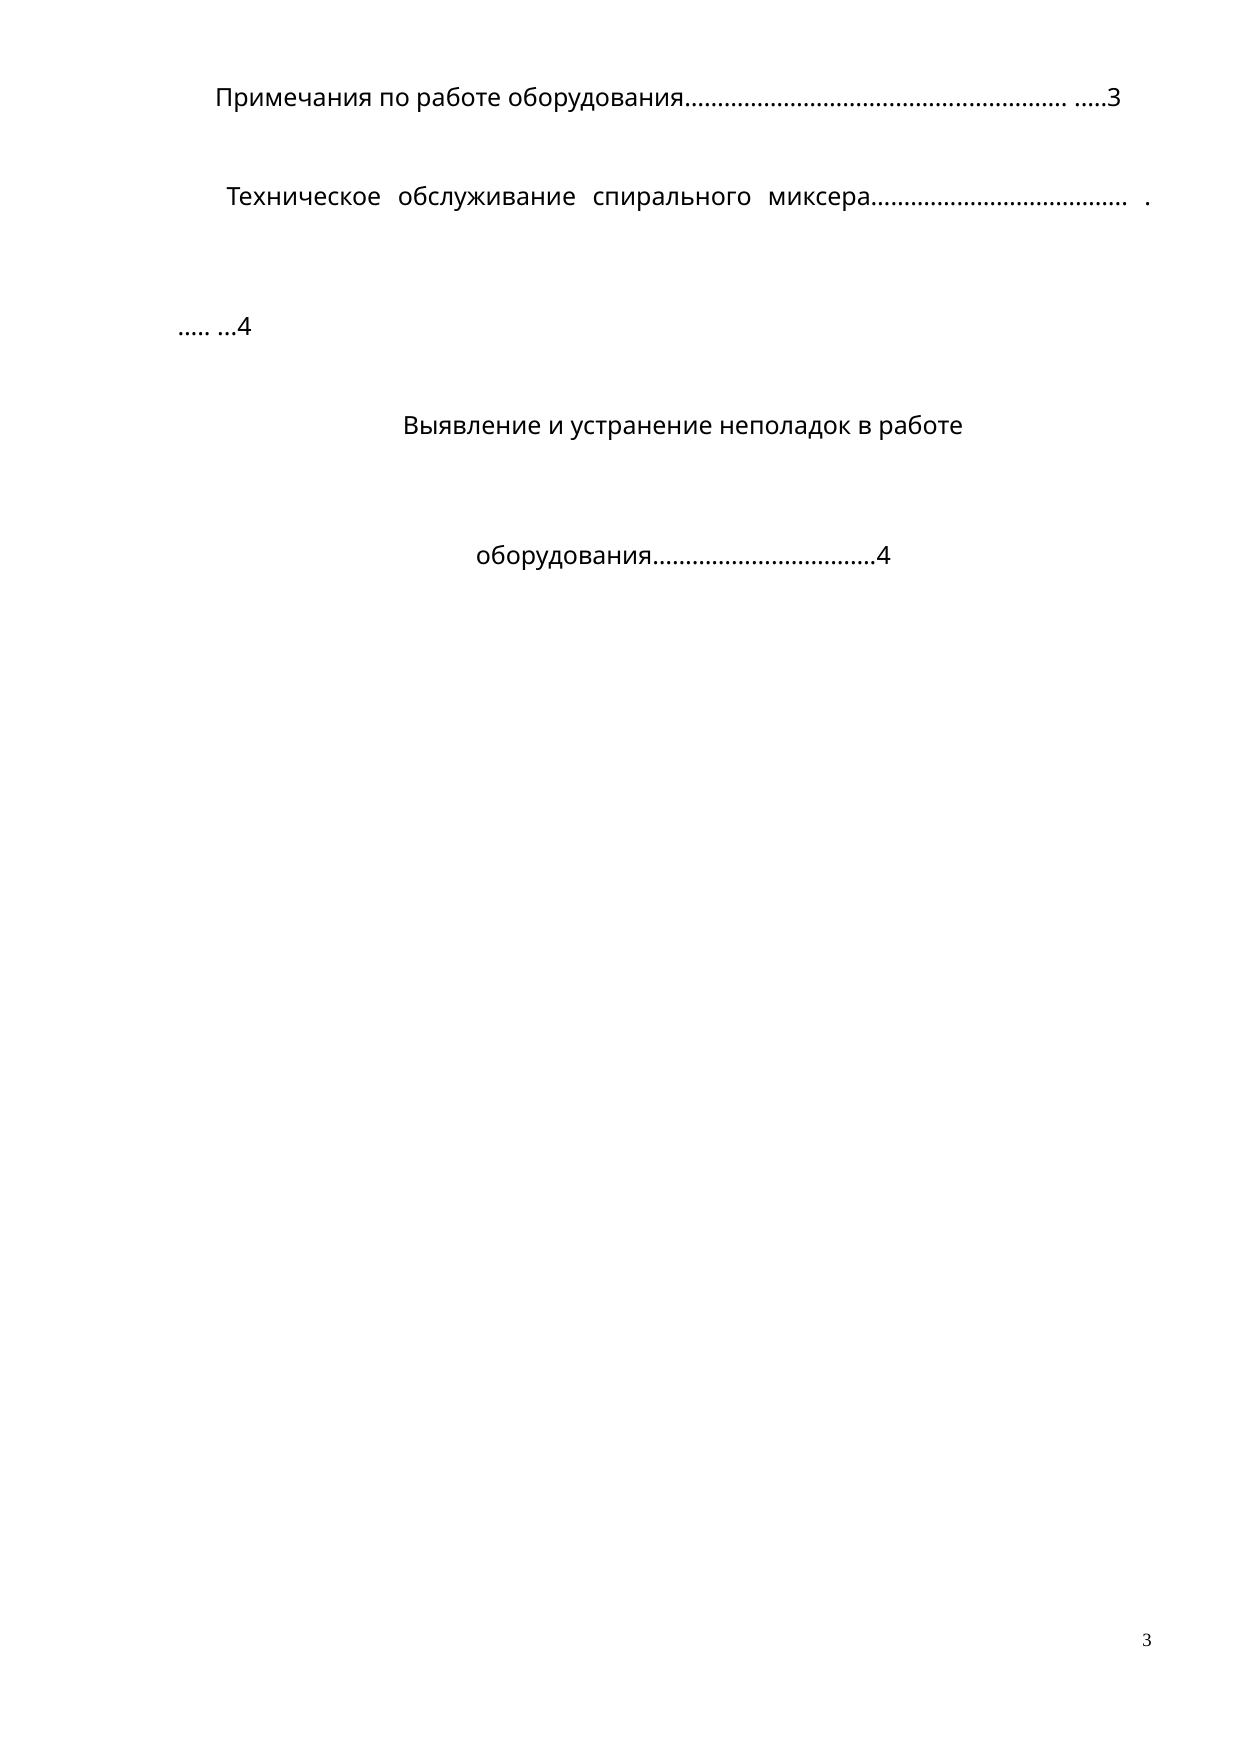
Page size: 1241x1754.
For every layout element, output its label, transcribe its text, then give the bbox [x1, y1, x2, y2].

text Техническое обслуживание спирального миксера…….………………………….. .….. ...4 [177, 163, 1152, 358]
text Выявление и устранение неполадок в работе оборудования…………………………….4 [215, 392, 1152, 587]
text Примечания по работе оборудования…………………………..………..…..………. .….3 [215, 64, 1152, 129]
